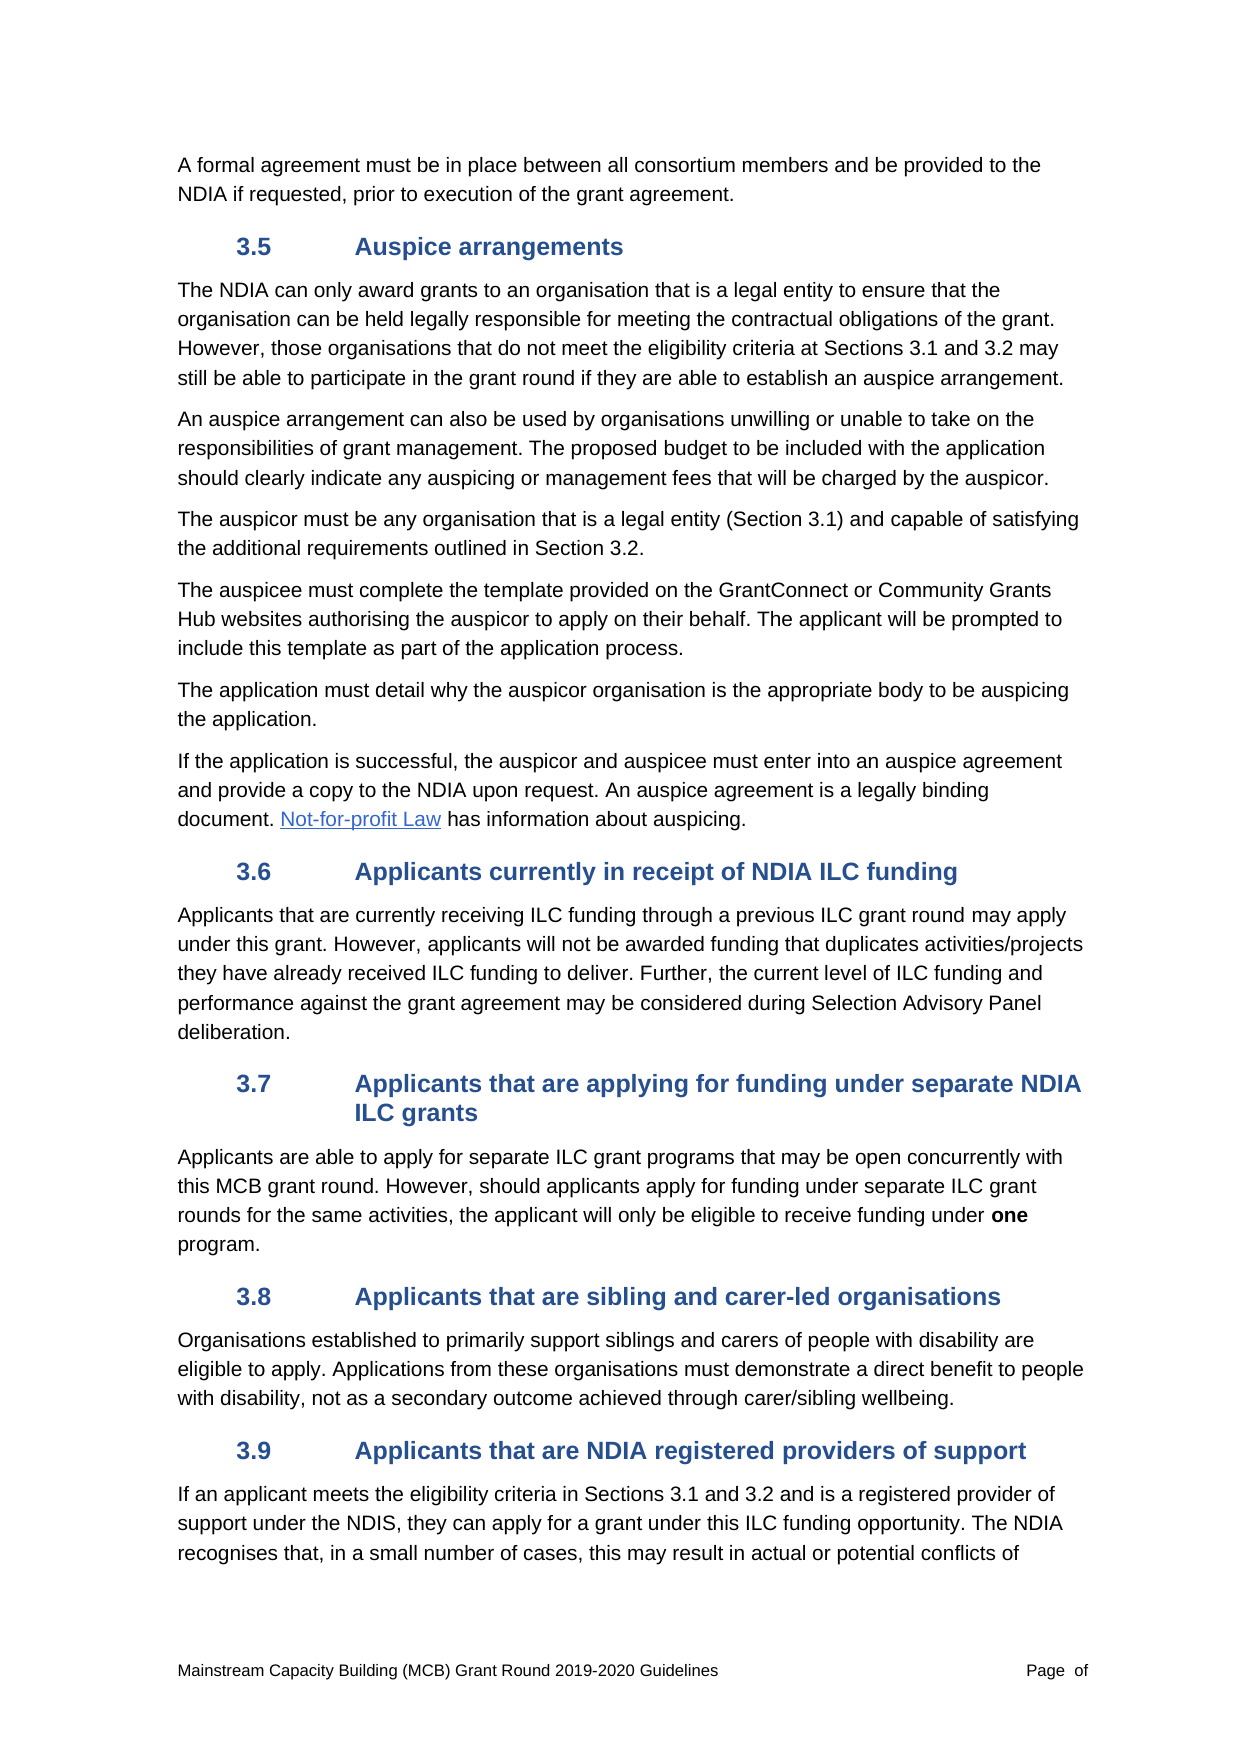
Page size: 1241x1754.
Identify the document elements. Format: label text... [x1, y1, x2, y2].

subtitle Applicants that are NDIA registered providers of support [236, 1435, 1092, 1464]
text The NDIA can only award grants to an organisation that is a legal entity to ensure that the organisation can be held legally responsible for meeting the contractual obligations of the grant. However, those organisations that do not meet the eligibility criteria at Sections 3.1 and 3.2 may still be able to participate in the grant round if they are able to establish an auspice arrangement. [177, 273, 1092, 389]
text Applicants are able to apply for separate ILC grant programs that may be open concurrently with this MCB grant round. However, should applicants apply for funding under separate ILC grant rounds for the same activities, the applicant will only be eligible to receive funding under one program. [177, 1139, 1092, 1256]
text An auspice arrangement can also be used by organisations unwilling or unable to take on the responsibilities of grant management. The proposed budget to be included with the application should clearly indicate any auspicing or management fees that will be charged by the auspicor. [177, 402, 1092, 489]
subtitle Auspice arrangements [236, 231, 1092, 260]
text The application must detail why the auspicor organisation is the appropriate body to be auspicing the application. [177, 673, 1092, 731]
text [177, 1477, 1092, 1564]
subtitle Applicants currently in receipt of NDIA ILC funding [236, 856, 1092, 885]
text A formal agreement must be in place between all consortium members and be provided to the NDIA if requested, prior to execution of the grant agreement. [177, 148, 1092, 206]
text Applicants that are currently receiving ILC funding through a previous ILC grant round may apply under this grant. However, applicants will not be awarded funding that duplicates activities/projects they have already received ILC funding to deliver. Further, the current level of ILC funding and performance against the grant agreement may be considered during Selection Advisory Panel deliberation. [177, 898, 1092, 1043]
subtitle Applicants that are applying for funding under separate NDIA ILC grants [236, 1068, 1092, 1127]
text Organisations established to primarily support siblings and carers of people with disability are eligible to apply. Applications from these organisations must demonstrate a direct benefit to people with disability, not as a secondary outcome achieved through carer/sibling wellbeing. [177, 1323, 1092, 1410]
text The auspicee must complete the template provided on the GrantConnect or Community Grants Hub websites authorising the auspicor to apply on their behalf. The applicant will be prompted to include this template as part of the application process. [177, 573, 1092, 660]
text The auspicor must be any organisation that is a legal entity (Section 3.1) and capable of satisfying the additional requirements outlined in Section 3.2. [177, 502, 1092, 560]
subtitle Applicants that are sibling and carer-led organisations [236, 1281, 1092, 1310]
text If the application is successful, the auspicor and auspicee must enter into an auspice agreement and provide a copy to the NDIA upon request. An auspice agreement is a legally binding document. Not-for-profit Law has information about auspicing. [177, 743, 1092, 831]
